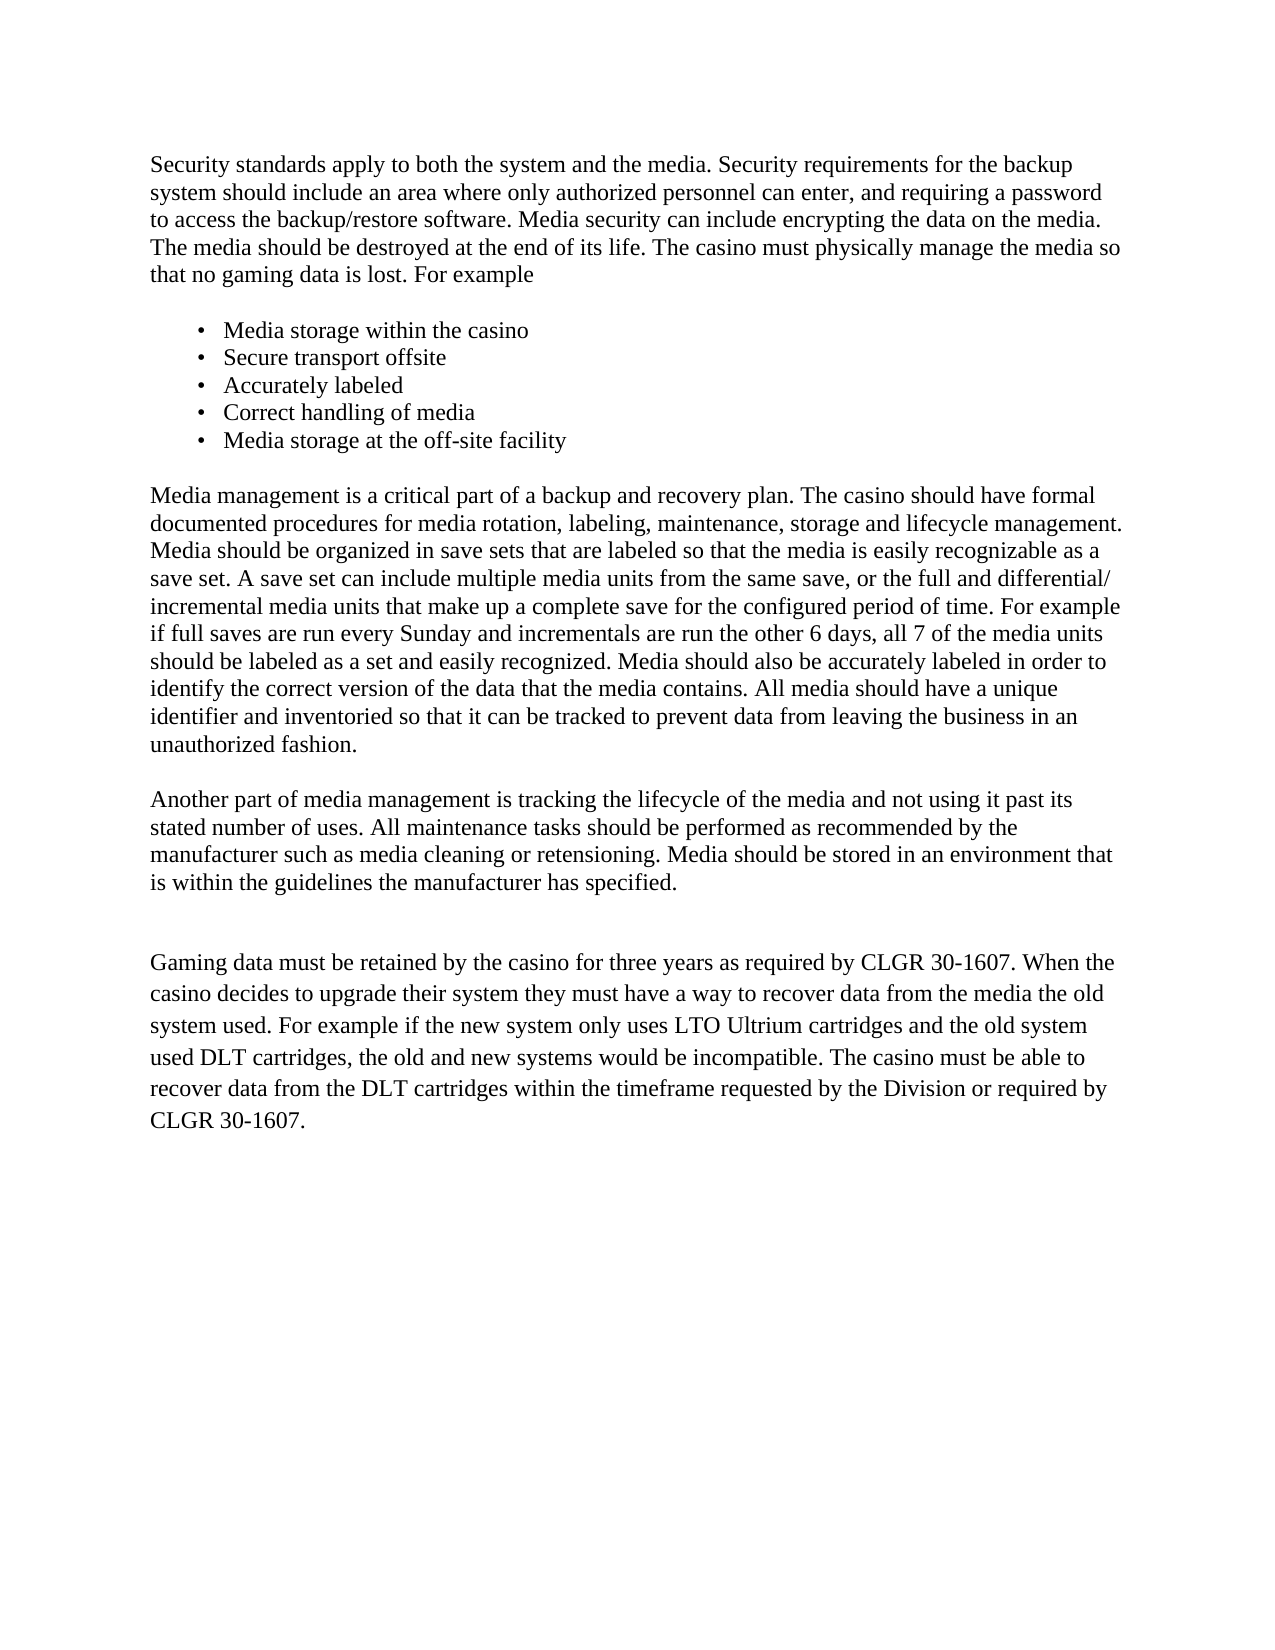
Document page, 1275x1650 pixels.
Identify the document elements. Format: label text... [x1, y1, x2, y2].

text Another part of media management is tracking the lifecycle of the media and not using it past its stated number of uses. All maintenance tasks should be performed as recommended by the manufacturer such as media cleaning or retensioning. Media should be stored in an environment that is within the guidelines the manufacturer has specified. [150, 785, 1125, 895]
text Media should be organized in save sets that are labeled so that the media is easily recognizable as a save set. A save set can include multiple media units from the same save, or the full and differential/ incremental media units that make up a complete save for the configured period of time. For example if full saves are run every Sunday and incrementals are run the other 6 days, all 7 of the media units should be labeled as a set and easily recognized. Media should also be accurately labeled in order to identify the correct version of the data that the media contains. All media should have a unique identifier and inventoried so that it can be tracked to prevent data from leaving the business in an unauthorized fashion. [150, 536, 1125, 757]
text • Media storage at the off-site facility [197, 426, 1125, 454]
text Security standards apply to both the system and the media. Security requirements for the backup system should include an area where only authorized personnel can enter, and requiring a password to access the backup/restore software. Media security can include encrypting the data on the media. The media should be destroyed at the end of its life. The casino must physically manage the media so that no gaming data is lost. For example [150, 150, 1125, 288]
text Media management is a critical part of a backup and recovery plan. The casino should have formal documented procedures for media rotation, labeling, maintenance, storage and lifecycle management. [150, 481, 1125, 536]
text • Secure transport offsite [197, 343, 1125, 371]
text • Correct handling of media [197, 398, 1125, 426]
text • Accurately labeled [197, 371, 1125, 398]
text Gaming data must be retained by the casino for three years as required by CLGR 30-1607. When the casino decides to upgrade their system they must have a way to recover data from the media the old system used. For example if the new system only uses LTO Ultrium cartridges and the old system used DLT cartridges, the old and new systems would be incompatible. The casino must be able to recover data from the DLT cartridges within the timeframe requested by the Division or required by CLGR 30-1607. [150, 948, 1125, 1134]
text • Media storage within the casino [197, 316, 1125, 343]
